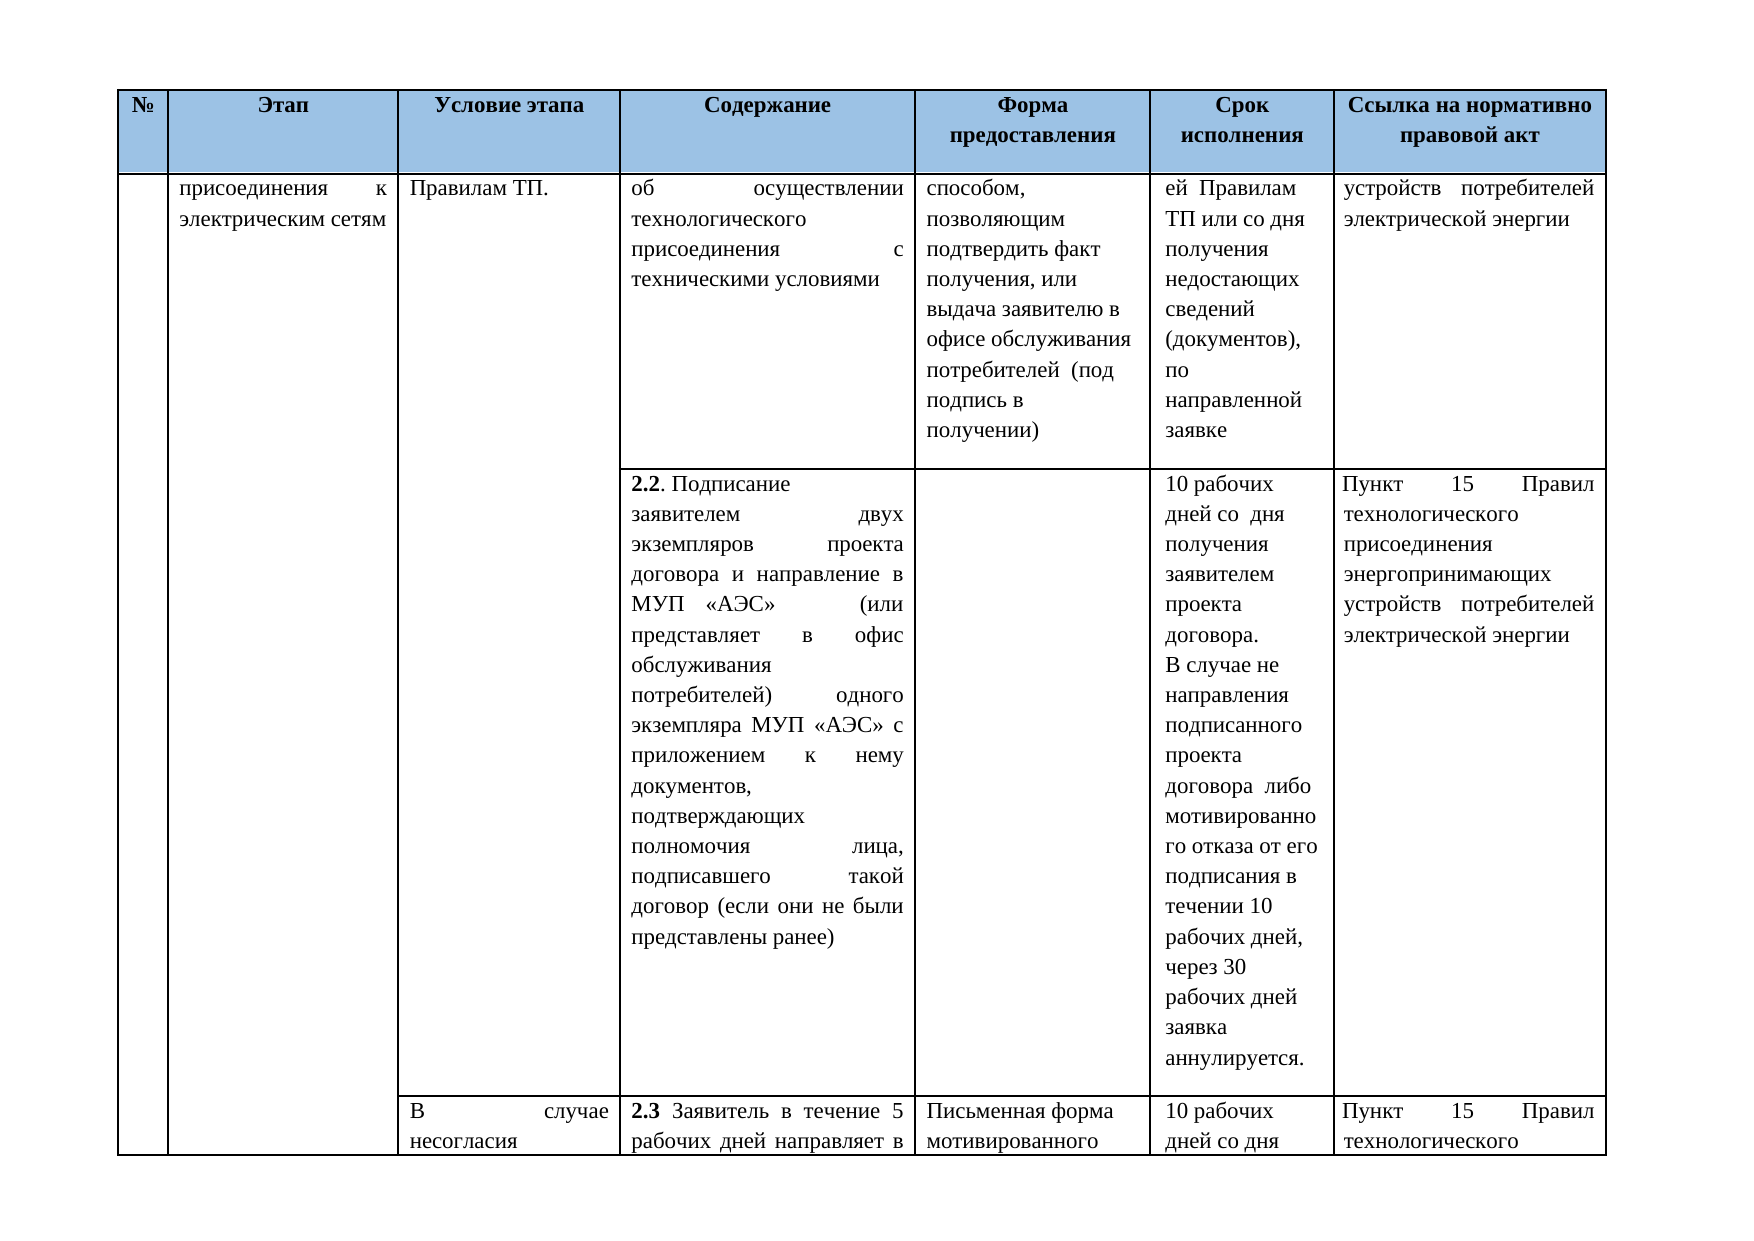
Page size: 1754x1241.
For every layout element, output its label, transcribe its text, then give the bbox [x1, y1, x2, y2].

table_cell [1335, 175, 1605, 468]
table_header № [119, 91, 167, 172]
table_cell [1151, 175, 1333, 468]
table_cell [1335, 1097, 1605, 1154]
table_header Этап [169, 91, 397, 172]
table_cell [399, 1097, 619, 1154]
table_header Условие этапа [399, 91, 619, 172]
table_header Форма предоставления [916, 91, 1149, 172]
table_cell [916, 175, 1149, 468]
table_header Срок исполнения [1151, 91, 1333, 172]
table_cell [399, 175, 619, 1095]
table_cell 2 [119, 175, 167, 1154]
table_cell Пункт 15 Правил технологического присоединения энергопринимающих устройств потребителей электрической энергии [1335, 470, 1605, 1095]
table_header Ссылка на нормативно правовой акт [1335, 91, 1605, 172]
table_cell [169, 175, 397, 1154]
table_cell [916, 470, 1149, 1095]
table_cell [621, 1097, 914, 1154]
table_cell 2.2. Подписание заявителем двух экземпляров проекта договора и направление в МУП «АЭС» (или представляет в офис обслуживания потребителей) одного экземпляра МУП «АЭС» с приложением к нему документов, подтверждающих полномочия лица, подписавшего такой договор (если они не были представлены ранее) [621, 470, 914, 1095]
table_cell 10 рабочих дней со дня получения заявителем проекта договора. В случае не направления подписанного проекта договора либо мотивированного отказа от его подписания в течении 10 рабочих дней, через 30 рабочих дней заявка аннулируется. [1151, 470, 1333, 1095]
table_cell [916, 1097, 1149, 1154]
table_header Содержание [621, 91, 914, 172]
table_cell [1151, 1097, 1333, 1154]
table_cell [621, 175, 914, 468]
